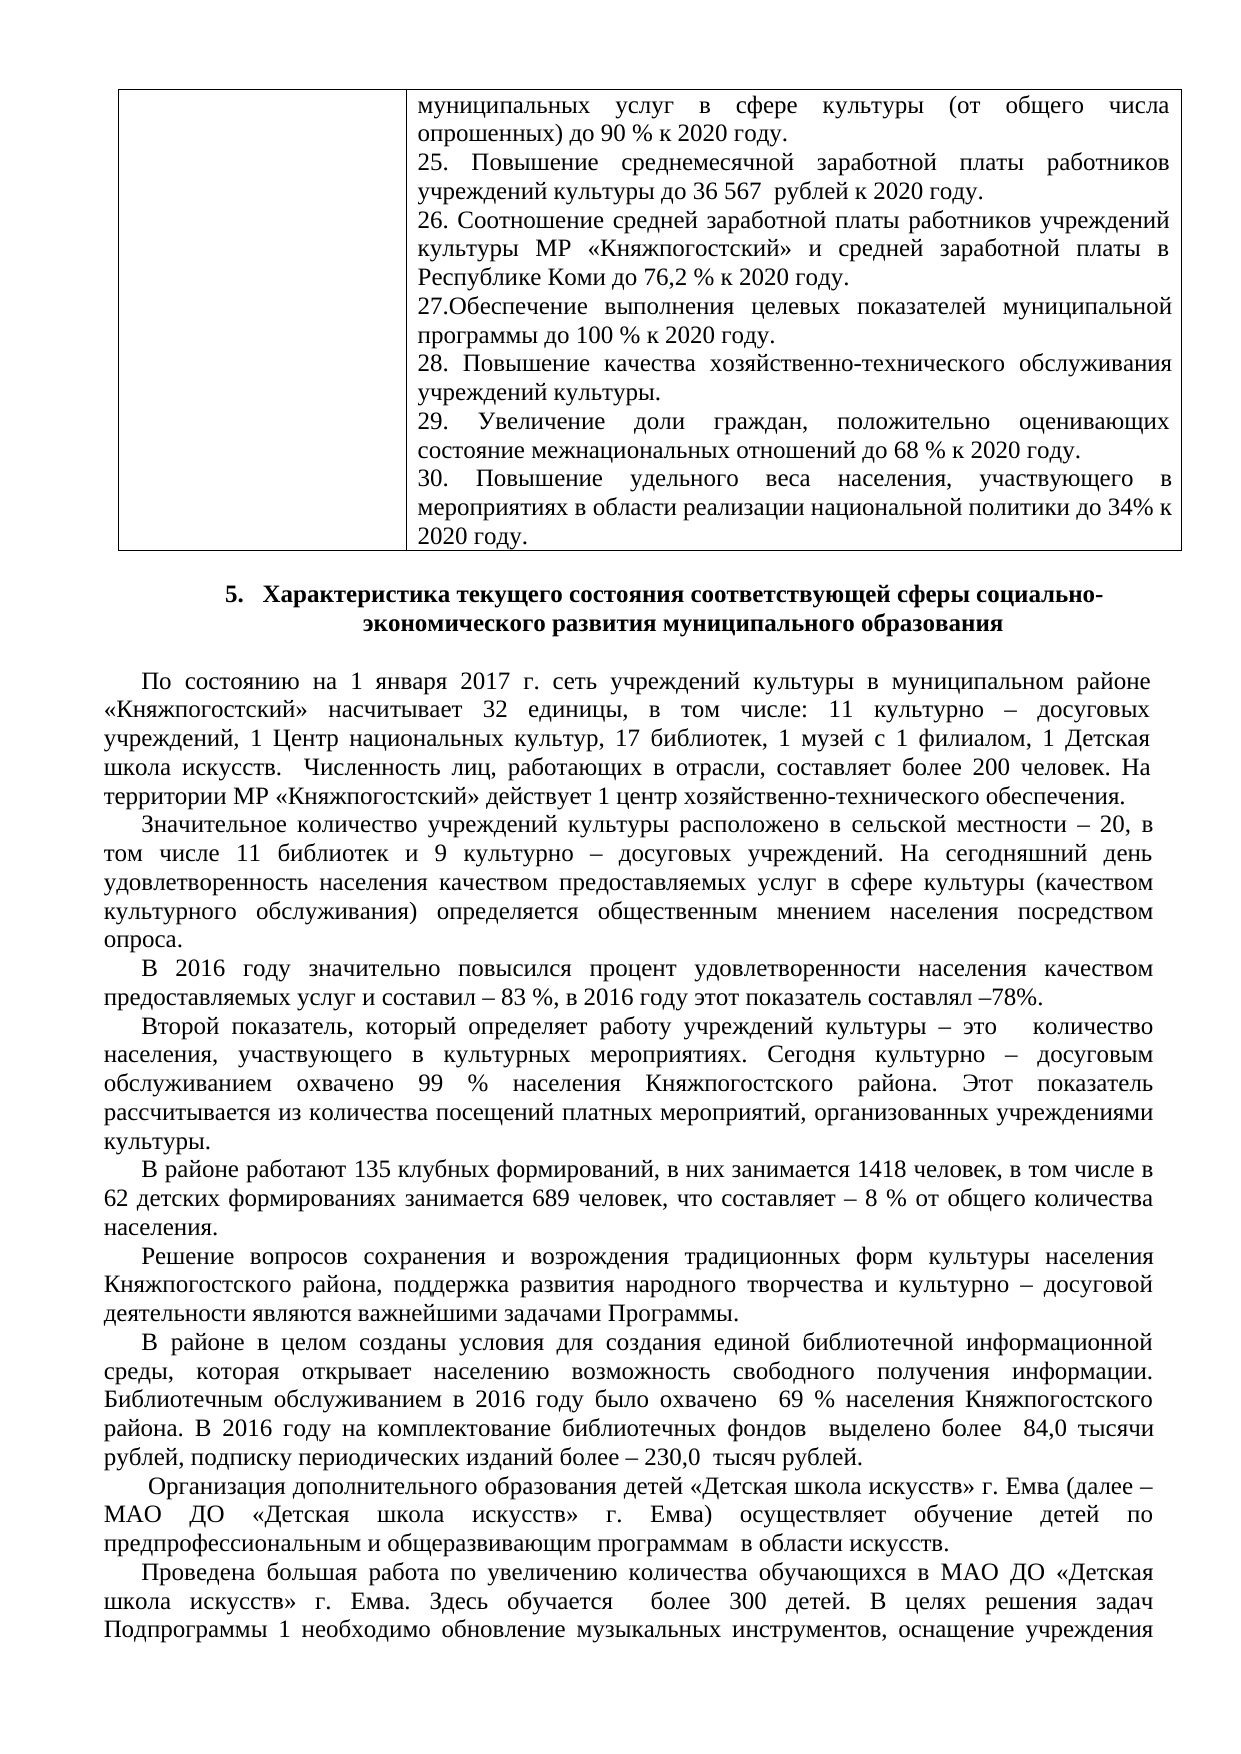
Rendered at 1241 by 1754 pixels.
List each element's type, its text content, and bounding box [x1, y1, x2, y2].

text Решение вопросов сохранения и возрождения традиционных форм культуры населения Княжпогостского района, поддержка развития народного творчества и культурно – досуговой деятельности являются важнейшими задачами Программы. [103, 1241, 1154, 1327]
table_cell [407, 90, 1181, 550]
text Значительное количество учреждений культуры расположено в сельской местности – 20, в том числе 11 библиотек и 9 культурно – досуговых учреждений. На сегодняшний день удовлетворенность населения качеством предоставляемых услуг в сфере культуры (качеством культурного обслуживания) определяется общественным мнением населения посредством опроса. [103, 809, 1154, 953]
list Характеристика текущего состояния соответствующей сферы социально-экономического развития муниципального образования [177, 579, 1152, 637]
text Второй показатель, который определяет работу учреждений культуры – это количество населения, участвующего в культурных мероприятиях. Сегодня культурно – досуговым обслуживанием охвачено 99 % населения Княжпогостского района. Этот показатель рассчитывается из количества посещений платных мероприятий, организованных учреждениями культуры. [103, 1011, 1154, 1154]
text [103, 1557, 1154, 1643]
text Организация дополнительного образования детей «Детская школа искусств» г. Емва (далее – МАО ДО «Детская школа искусств» г. Емва) осуществляет обучение детей по предпрофессиональным и общеразвивающим программам в области искусств. [103, 1471, 1154, 1557]
text В районе работают 135 клубных формирований, в них занимается 1418 человек, в том числе в 62 детских формированиях занимается 689 человек, что составляет – 8 % от общего количества населения. [103, 1154, 1154, 1241]
text В районе в целом созданы условия для создания единой библиотечной информационной среды, которая открывает населению возможность свободного получения информации. Библиотечным обслуживанием в 2016 году было охвачено 69 % населения Княжпогостского района. В 2016 году на комплектование библиотечных фондов выделено более 84,0 тысячи рублей, подписку периодических изданий более – 230,0 тысяч рублей. [103, 1327, 1154, 1471]
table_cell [119, 90, 406, 550]
text В 2016 году значительно повысился процент удовлетворенности населения качеством предоставляемых услуг и составил – 83 %, в 2016 году этот показатель составлял –78%. [103, 953, 1154, 1011]
text По состоянию на 1 января 2017 г. сеть учреждений культуры в муниципальном районе «Княжпогостский» насчитывает 32 единицы, в том числе: 11 культурно – досуговых учреждений, 1 Центр национальных культур, 17 библиотек, 1 музей с 1 филиалом, 1 Детская школа искусств. Численность лиц, работающих в отрасли, составляет более 200 человек. На территории МР «Княжпогостский» действует 1 центр хозяйственно-технического обеспечения. [103, 666, 1152, 809]
